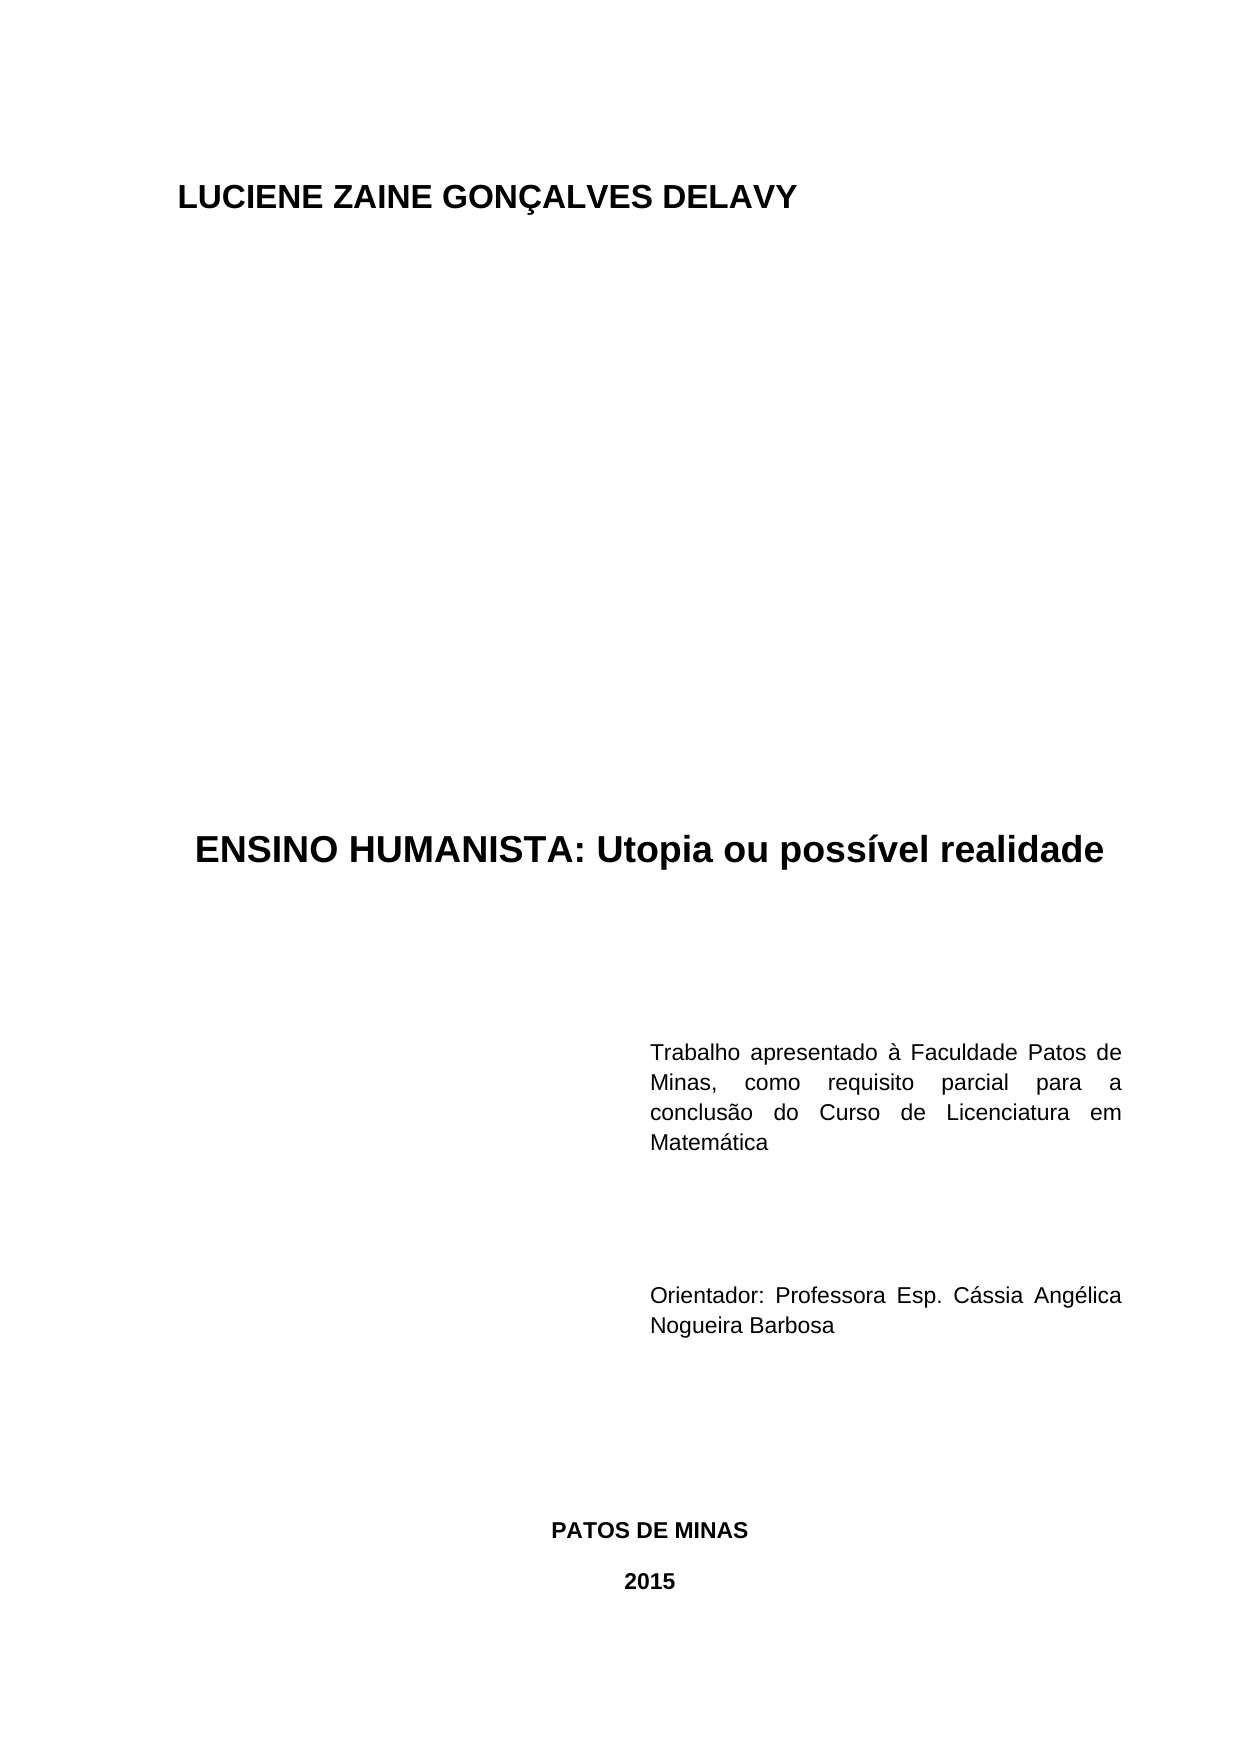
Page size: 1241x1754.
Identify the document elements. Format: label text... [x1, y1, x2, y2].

text Orientador: Professora Esp. Cássia Angélica Nogueira Barbosa [650, 1282, 1122, 1339]
text 2015 [177, 1568, 1122, 1594]
text ENSINO HUMANISTA: Utopia ou possível realidade [177, 827, 1122, 870]
text Trabalho apresentado à Faculdade Patos de Minas, como requisito parcial para a conclusão do Curso de Licenciatura em Matemática [650, 1038, 1122, 1155]
text PATOS DE MINAS [177, 1517, 1122, 1543]
